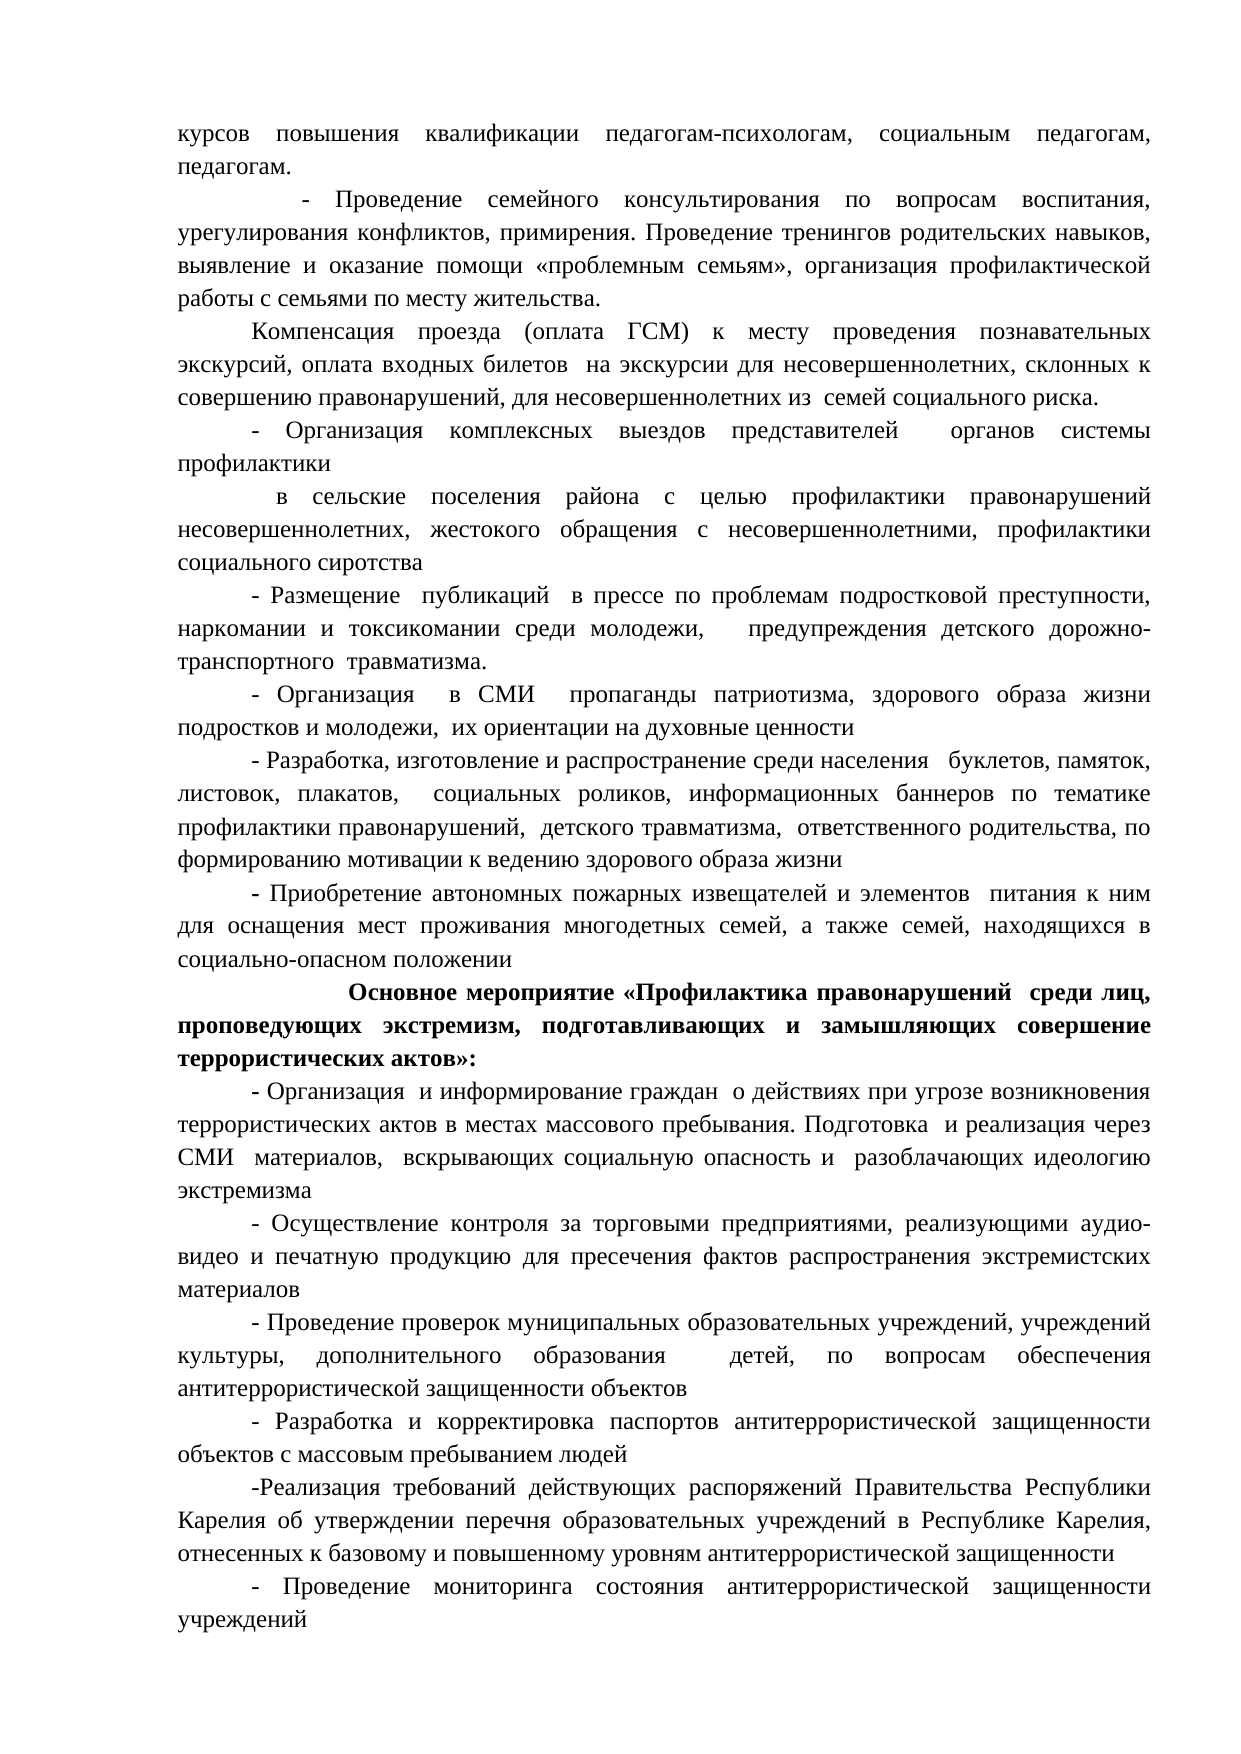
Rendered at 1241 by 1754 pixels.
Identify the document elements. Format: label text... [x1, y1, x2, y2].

list - Осуществление контроля за торговыми предприятиями, реализующими аудио-видео и печатную продукцию для пресечения фактов распространения экстремистских материалов [177, 1208, 1152, 1303]
list - Приобретение автономных пожарных извещателей и элементов питания к ним для оснащения мест проживания многодетных семей, а также семей, находящихся в социально-опасном положении [177, 878, 1152, 972]
list в сельские поселения района с целью профилактики правонарушений несовершеннолетних, жестокого обращения с несовершеннолетними, профилактики социального сиротства [177, 481, 1152, 576]
list - Проведение семейного консультирования по вопросам воспитания, урегулирования конфликтов, примирения. Проведение тренингов родительских навыков, выявление и оказание помощи «проблемным семьям», организация профилактической работы с семьями по месту жительства. [177, 184, 1152, 312]
list -Реализация требований действующих распоряжений Правительства Республики Карелия об утверждении перечня образовательных учреждений в Республике Карелия, отнесенных к базовому и повышенному уровням антитеррористической защищенности [177, 1472, 1152, 1567]
list - Проведение проверок муниципальных образовательных учреждений, учреждений культуры, дополнительного образования детей, по вопросам обеспечения антитеррористической защищенности объектов [177, 1307, 1152, 1402]
list - Проведение мониторинга состояния антитеррористической защищенности учреждений [177, 1571, 1152, 1633]
list - Организация и информирование граждан о действиях при угрозе возникновения террористических актов в местах массового пребывания. Подготовка и реализация через СМИ материалов, вскрывающих социальную опасность и разоблачающих идеологию экстремизма [177, 1076, 1152, 1203]
list - Разработка, изготовление и распространение среди населения буклетов, памяток, листовок, плакатов, социальных роликов, информационных баннеров по тематике профилактики правонарушений, детского травматизма, ответственного родительства, по формированию мотивации к ведению здорового образа жизни [177, 746, 1152, 873]
list - Организация комплексных выездов представителей органов системы профилактики [177, 415, 1152, 477]
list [177, 118, 1152, 180]
list - Разработка и корректировка паспортов антитеррористической защищенности объектов с массовым пребыванием людей [177, 1406, 1152, 1468]
list - Размещение публикаций в прессе по проблемам подростковой преступности, наркомании и токсикомании среди молодежи, предупреждения детского дорожно-транспортного травматизма. [177, 580, 1152, 675]
list Компенсация проезда (оплата ГСМ) к месту проведения познавательных экскурсий, оплата входных билетов на экскурсии для несовершеннолетних, склонных к совершению правонарушений, для несовершеннолетних из семей социального риска. [177, 316, 1152, 411]
list - Организация в СМИ пропаганды патриотизма, здорового образа жизни подростков и молодежи, их ориентации на духовные ценности [177, 679, 1152, 741]
list Основное мероприятие «Профилактика правонарушений среди лиц, проповедующих экстремизм, подготавливающих и замышляющих совершение террористических актов»: [177, 977, 1152, 1071]
